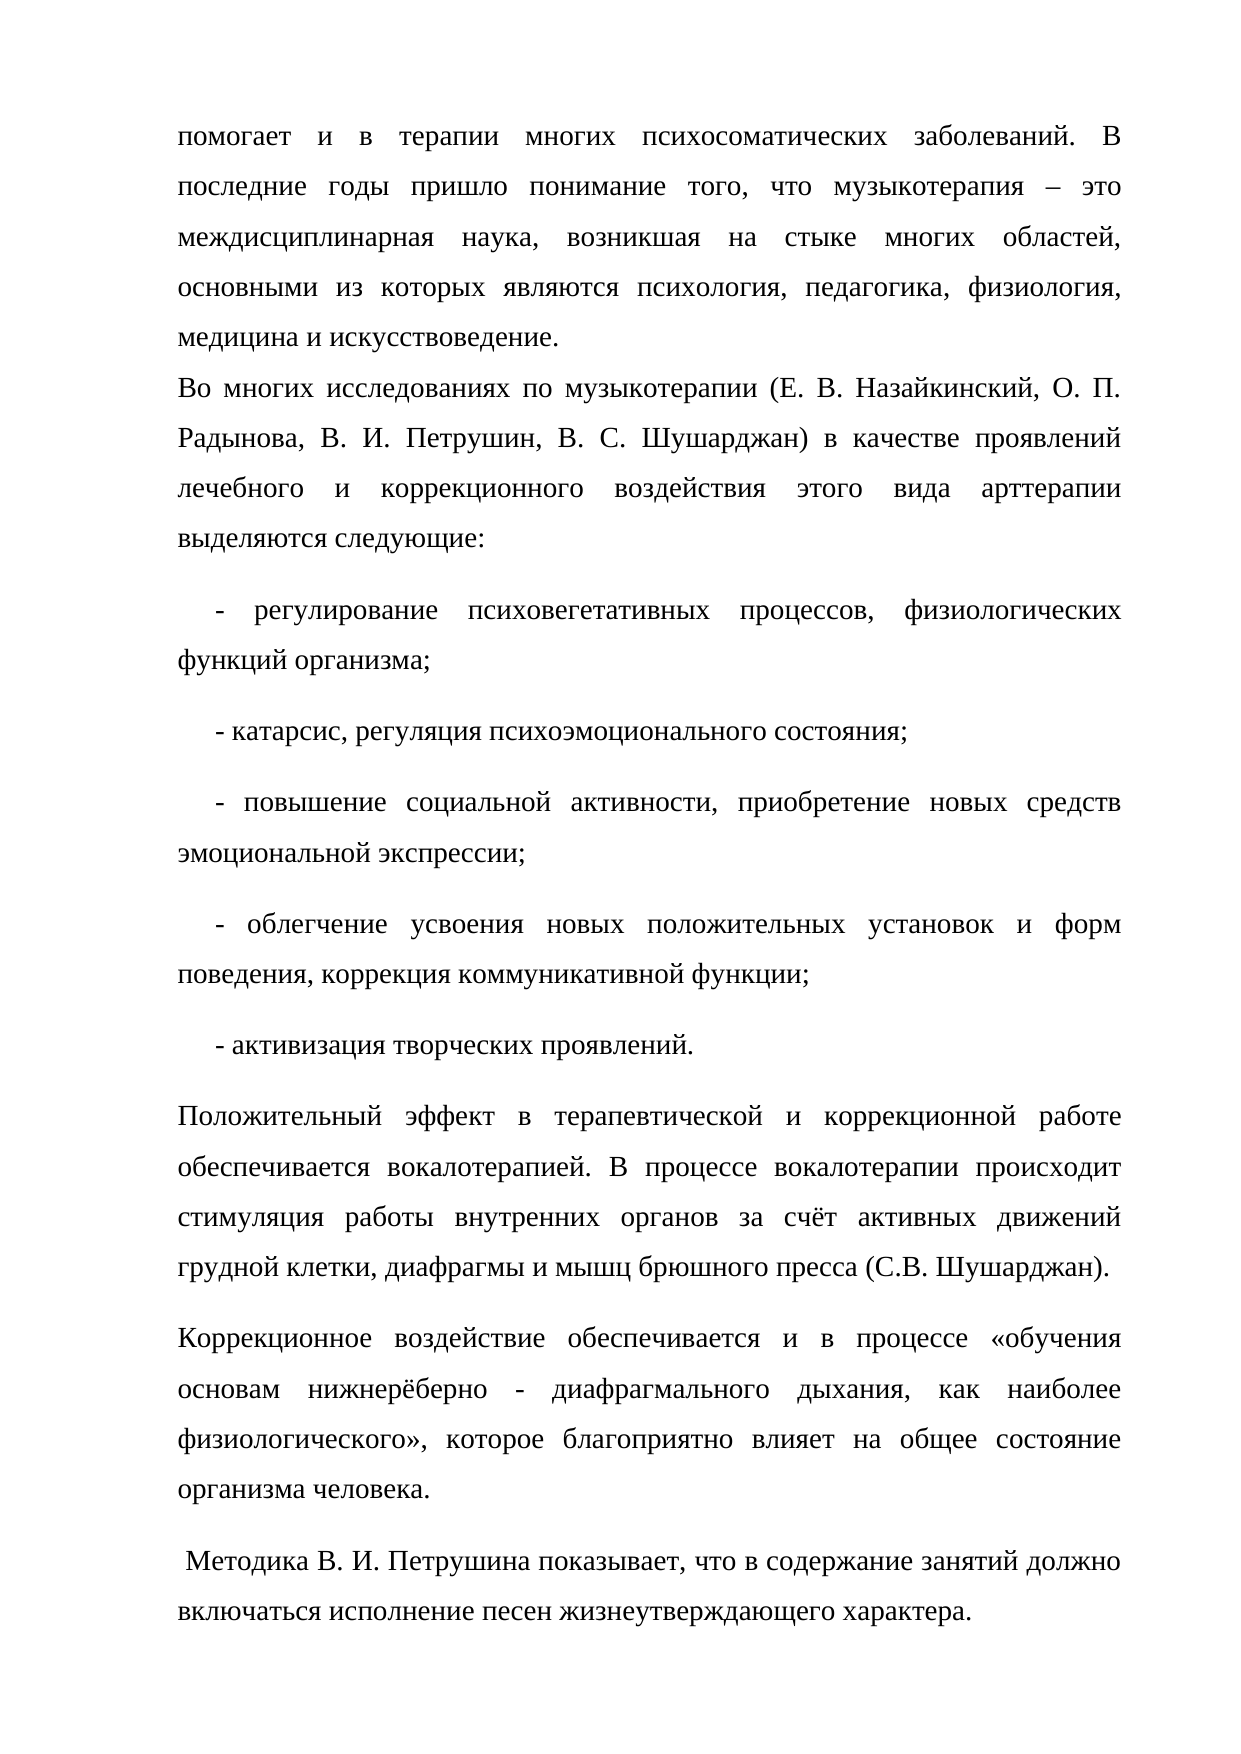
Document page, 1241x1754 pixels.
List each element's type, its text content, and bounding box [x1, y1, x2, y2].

text Методика В. И. Петрушина показывает, что в содержание занятий должно включаться исполнение песен жизнеутверждающего характера. [177, 1543, 1122, 1626]
text - регулирование психовегетативных процессов, физиологических функций организма; [177, 592, 1122, 676]
text Во многих исследованиях по музыкотерапии (Е. В. Назайкинский, О. П. Радынова, В. И. Петрушин, В. С. Шушарджан) в качестве проявлений лечебного и коррекционного воздействия этого вида арттерапии выделяются следующие: [177, 370, 1122, 554]
text Положительный эффект в терапевтической и коррекционной работе обеспечивается вокалотерапией. В процессе вокалотерапии происходит стимуляция работы внутренних органов за счёт активных движений грудной клетки, диафрагмы и мышц брюшного пресса (С.В. Шушарджан). [177, 1098, 1122, 1283]
text - облегчение усвоения новых положительных установок и форм поведения, коррекция коммуникативной функции; [177, 906, 1122, 990]
text - активизация творческих проявлений. [177, 1027, 1122, 1061]
text Коррекционное воздействие обеспечивается и в процессе «обучения основам нижнерёберно - диафрагмального дыхания, как наиболее физиологического», которое благоприятно влияет на общее состояние организма человека. [177, 1321, 1122, 1505]
text - повышение социальной активности, приобретение новых средств эмоциональной экспрессии; [177, 784, 1122, 868]
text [177, 118, 1122, 353]
text - катарсис, регуляция психоэмоционального состояния; [177, 713, 1122, 747]
